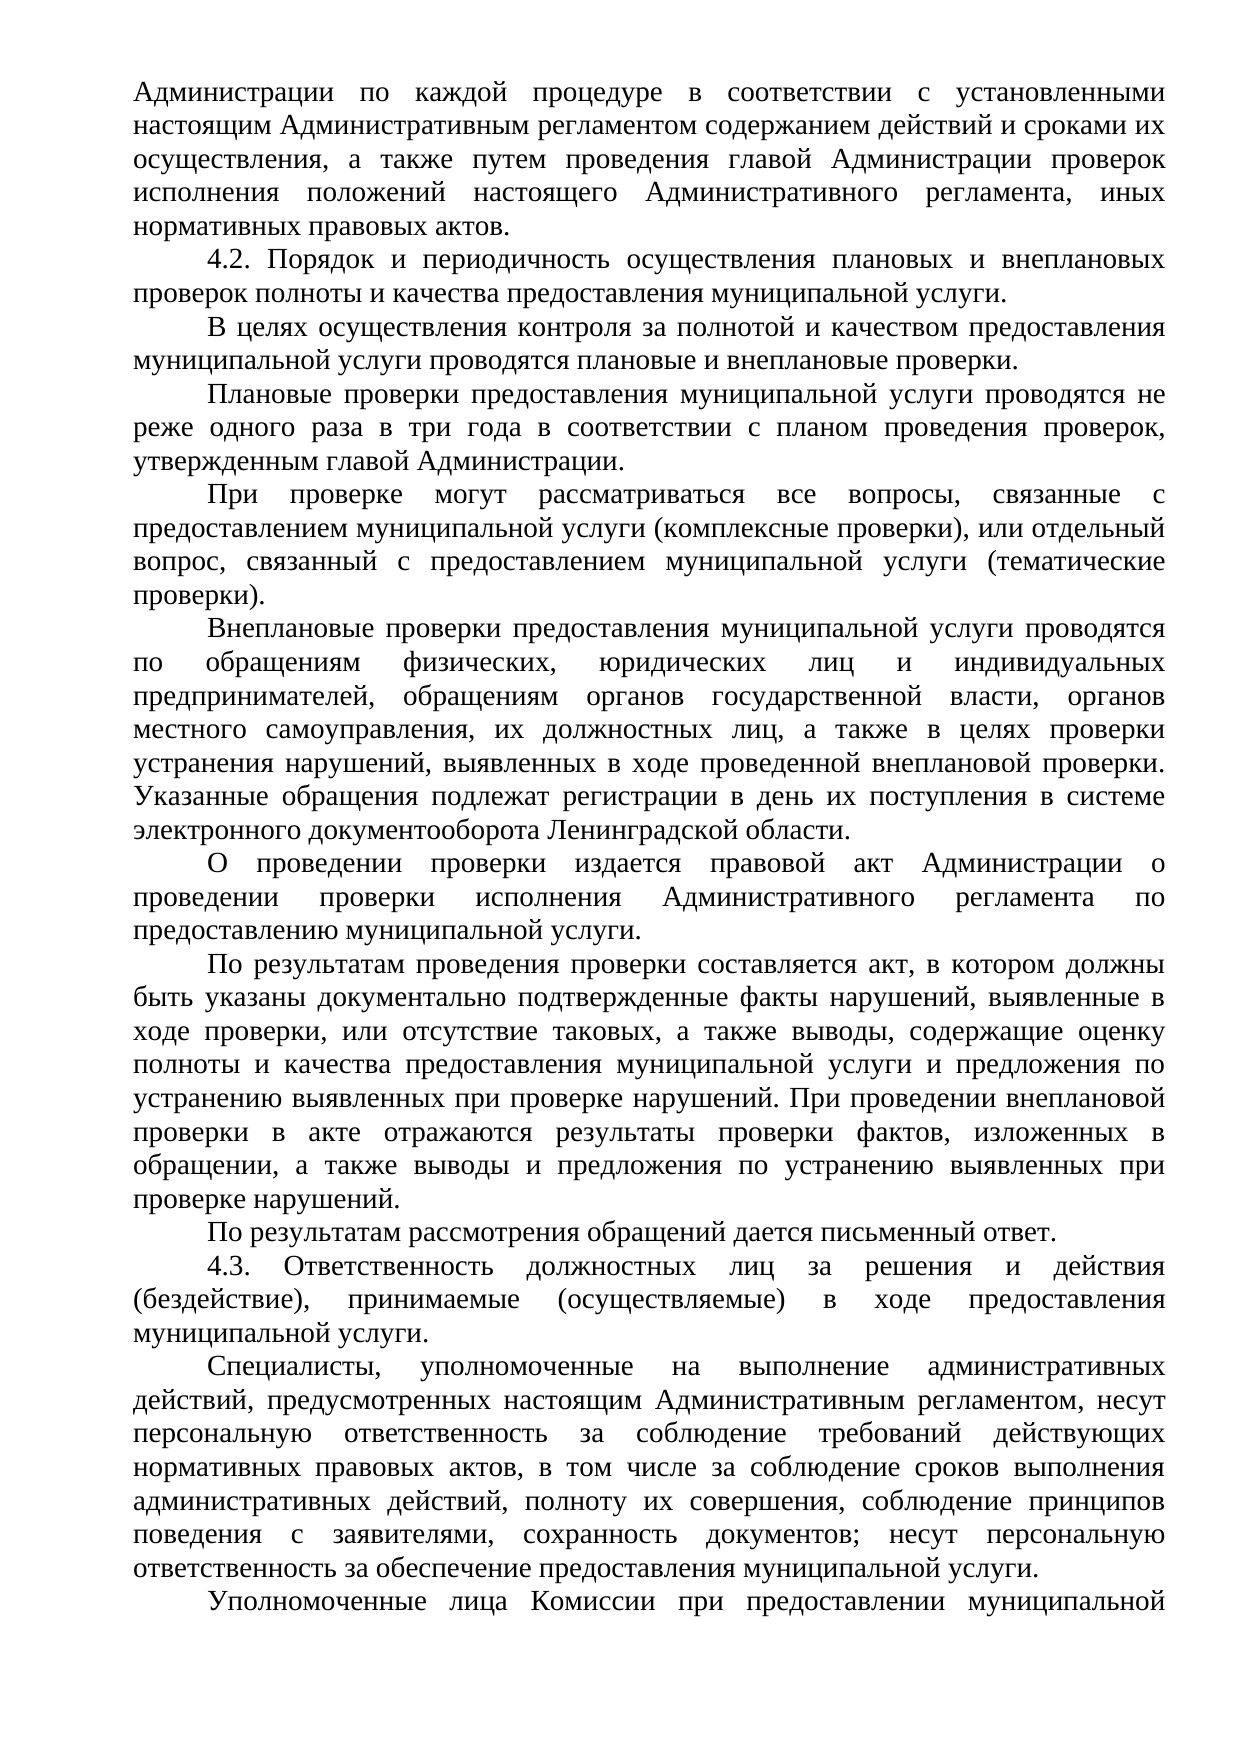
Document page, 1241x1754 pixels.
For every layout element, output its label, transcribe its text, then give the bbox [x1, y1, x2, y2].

text При проверке могут рассматриваться все вопросы, связанные с предоставлением муниципальной услуги (комплексные проверки), или отдельный вопрос, связанный с предоставлением муниципальной услуги (тематические проверки). [133, 476, 1166, 611]
text Специалисты, уполномоченные на выполнение административных действий, предусмотренных настоящим Административным регламентом, несут персональную ответственность за соблюдение требований действующих нормативных правовых актов, в том числе за соблюдение сроков выполнения административных действий, полноту их совершения, соблюдение принципов поведения с заявителями, сохранность документов; несут персональную ответственность за обеспечение предоставления муниципальной услуги. [133, 1348, 1166, 1583]
text 4.2. Порядок и периодичность осуществления плановых и внеплановых проверок полноты и качества предоставления муниципальной услуги. [133, 242, 1166, 309]
text По результатам проведения проверки составляется акт, в котором должны быть указаны документально подтвержденные факты нарушений, выявленные в ходе проверки, или отсутствие таковых, а также выводы, содержащие оценку полноты и качества предоставления муниципальной услуги и предложения по устранению выявленных при проверке нарушений. При проведении внеплановой проверки в акте отражаются результаты проверки фактов, изложенных в обращении, а также выводы и предложения по устранению выявленных при проверке нарушений. [133, 946, 1166, 1214]
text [133, 74, 1166, 242]
text Плановые проверки предоставления муниципальной услуги проводятся не реже одного раза в три года в соответствии с планом проведения проверок, утвержденным главой Администрации. [133, 376, 1166, 476]
text 4.3. Ответственность должностных лиц за решения и действия (бездействие), принимаемые (осуществляемые) в ходе предоставления муниципальной услуги. [133, 1248, 1166, 1348]
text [133, 1583, 1166, 1617]
text Внеплановые проверки предоставления муниципальной услуги проводятся по обращениям физических, юридических лиц и индивидуальных предпринимателей, обращениям органов государственной власти, органов местного самоуправления, их должностных лиц, а также в целях проверки устранения нарушений, выявленных в ходе проведенной внеплановой проверки. Указанные обращения подлежат регистрации в день их поступления в системе электронного документооборота Ленинградской области. [133, 611, 1166, 845]
text О проведении проверки издается правовой акт Администрации о проведении проверки исполнения Административного регламента по предоставлению муниципальной услуги. [133, 845, 1166, 946]
text По результатам рассмотрения обращений дается письменный ответ. [133, 1214, 1166, 1248]
text В целях осуществления контроля за полнотой и качеством предоставления муниципальной услуги проводятся плановые и внеплановые проверки. [133, 309, 1166, 376]
